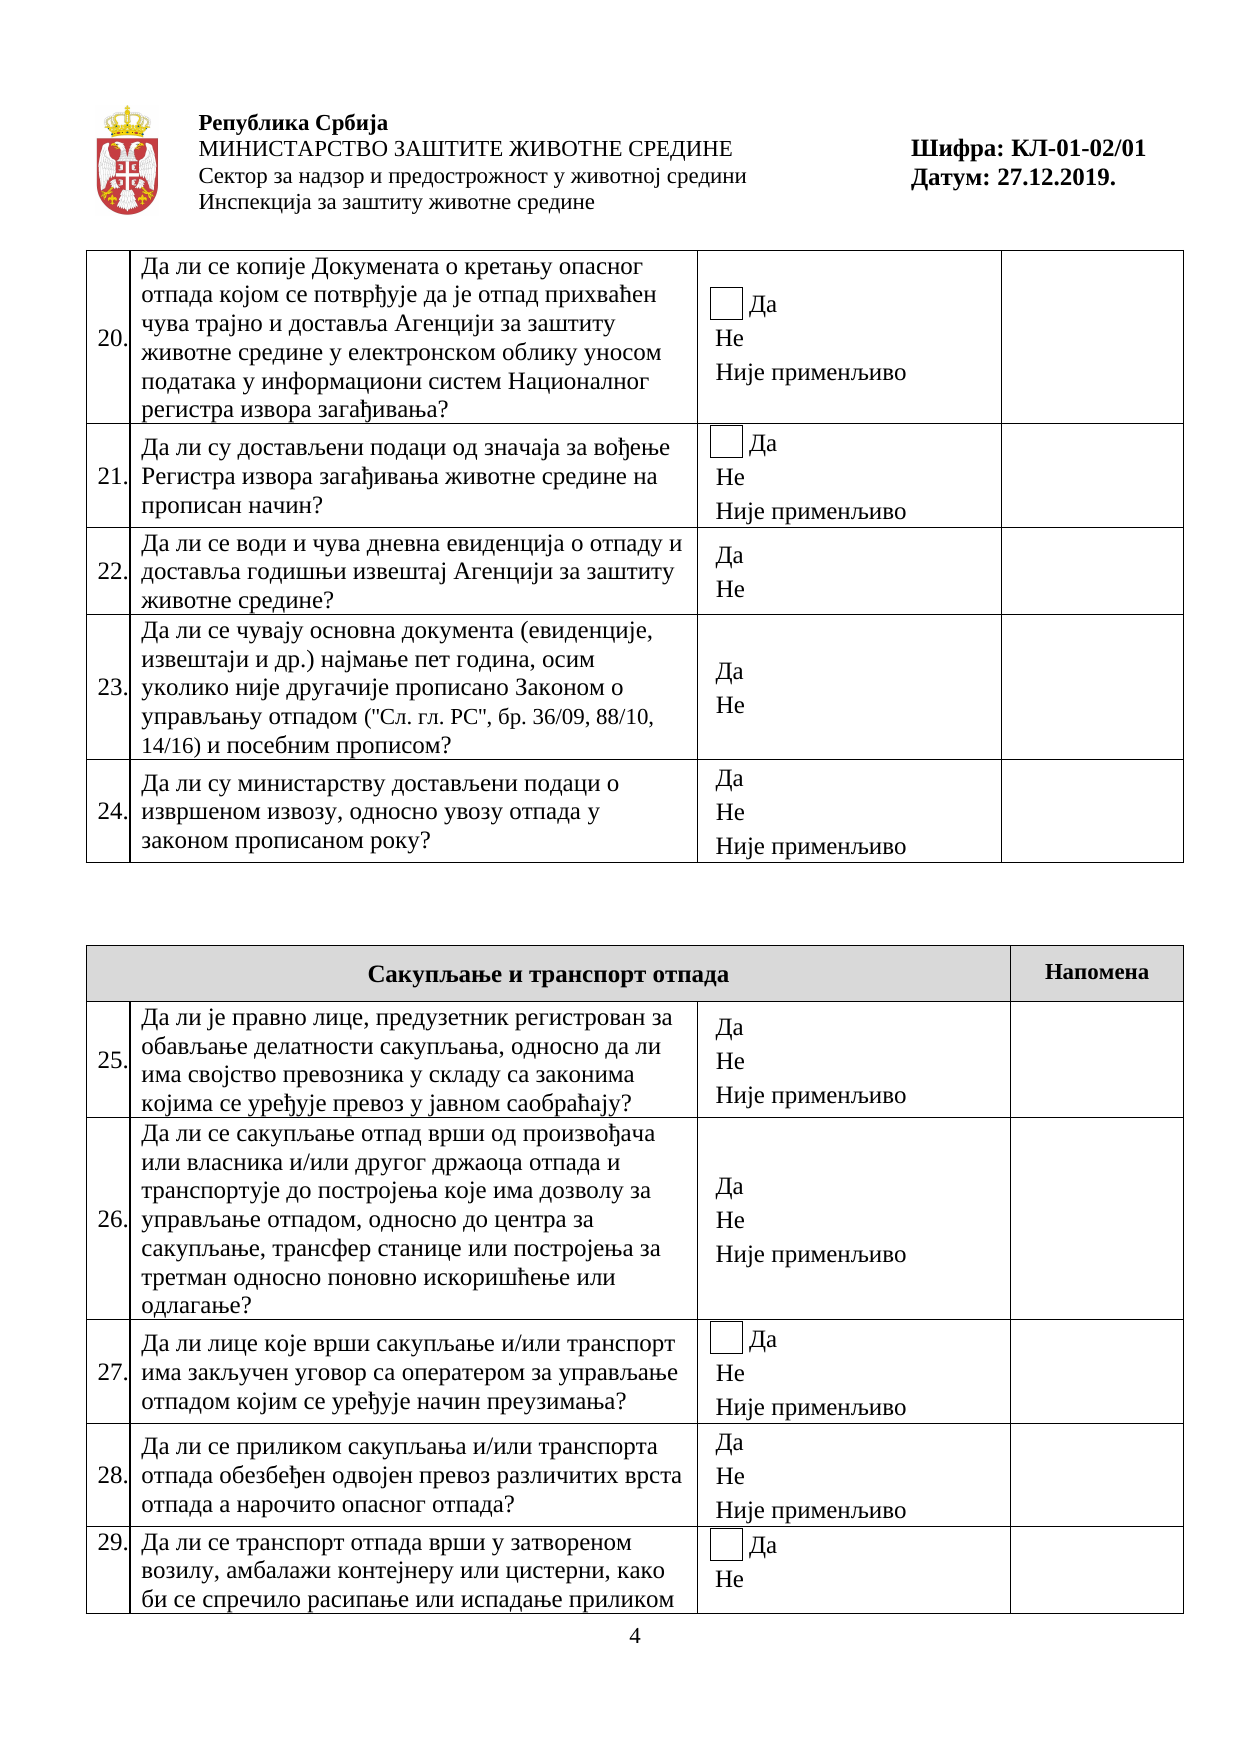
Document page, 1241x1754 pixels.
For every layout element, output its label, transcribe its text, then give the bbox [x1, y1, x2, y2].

table_cell [87, 1527, 129, 1613]
table_cell Да Не Није применљиво [698, 424, 1001, 527]
table_cell Да Не Није применљиво [698, 1424, 1010, 1526]
table_cell Да ли се води и чува дневна евиденција о отпаду и доставља годишњи извештај Агенцији за заштиту животне средине? [131, 528, 697, 614]
table_cell [87, 424, 129, 527]
table_cell [87, 615, 129, 759]
table_cell Да Не [698, 528, 1001, 614]
table_cell [1011, 1424, 1183, 1526]
table_cell [1011, 1118, 1183, 1319]
table_cell [1002, 615, 1183, 759]
table_cell [1011, 1527, 1183, 1613]
table_cell Да ли је правно лице, предузетник регистрован за обављање делатности сакупљања, односно да ли има својство превозника у складу са законима којима се уређује превоз у јавном саобраћају? [131, 1002, 697, 1117]
table_cell [1002, 251, 1183, 423]
table_cell Да Не [698, 615, 1001, 759]
picture [95, 105, 160, 216]
table_cell [87, 528, 129, 614]
table_cell Да ли су министарству достављени подаци о извршеном извозу, односно увозу отпада у законом прописаном року? [131, 760, 697, 862]
table_cell Да ли се чувају основна документа (евиденције, извештаји и др.) најмање пет година, осим уколико није другачије прописано Законом о управљању отпадом (''Сл. гл. РС'', бр. 36/09, 88/10, 14/16) и посебним прописом? [131, 615, 697, 759]
table_cell [87, 1424, 129, 1526]
table_cell Да Не Није применљиво [698, 760, 1001, 862]
table_cell Да ли се приликом сакупљања и/или транспорта отпада обезбеђен одвојен превоз различитих врста отпада а нарочито опасног отпада? [131, 1424, 697, 1526]
table_cell Да ли лице које врши сакупљање и/или транспорт има закључен уговор са оператером за управљање отпадом којим се уређује начин преузимања? [131, 1320, 697, 1422]
table_cell [87, 1118, 129, 1319]
table_cell Да ли се копије Докумената о кретању опасног отпада којом се потврђује да је отпад прихваћен чува трајно и доставља Агенцији за заштиту животне средине у електронском облику уносом података у информациони систем Националног регистра извора загађивања? [131, 251, 697, 423]
table_cell [1002, 760, 1183, 862]
table_cell [87, 1002, 129, 1117]
table_cell Да Не Није применљиво [698, 1527, 1010, 1613]
table_header Сакупљање и транспорт отпада [87, 946, 1010, 1001]
table_cell Да ли су достављени подаци од значаја за вођење Регистра извора загађивања животне средине на прописан начин? [131, 424, 697, 527]
table_cell [1011, 1002, 1183, 1117]
table_cell [87, 1320, 129, 1422]
table_cell [1002, 528, 1183, 614]
table_cell Да Не Није применљиво [698, 1320, 1010, 1422]
table_cell Да ли се сакупљање отпад врши од произвођача или власника и/или другог држаоца отпада и транспортује до постројења које има дозволу за управљање отпадом, односно до центра за сакупљање, трансфер станице или постројења за третман односно поновно искоришћење или одлагање? [131, 1118, 697, 1319]
table_cell [87, 251, 129, 423]
table_cell Да Не Није применљиво [698, 1118, 1010, 1319]
table_cell [1002, 424, 1183, 527]
table_cell [1011, 1320, 1183, 1422]
table_cell Да Не Није применљиво [698, 251, 1001, 423]
table_header Напомена [1011, 946, 1183, 1001]
table_cell [87, 760, 129, 862]
table_cell Да Не Није применљиво [698, 1002, 1010, 1117]
